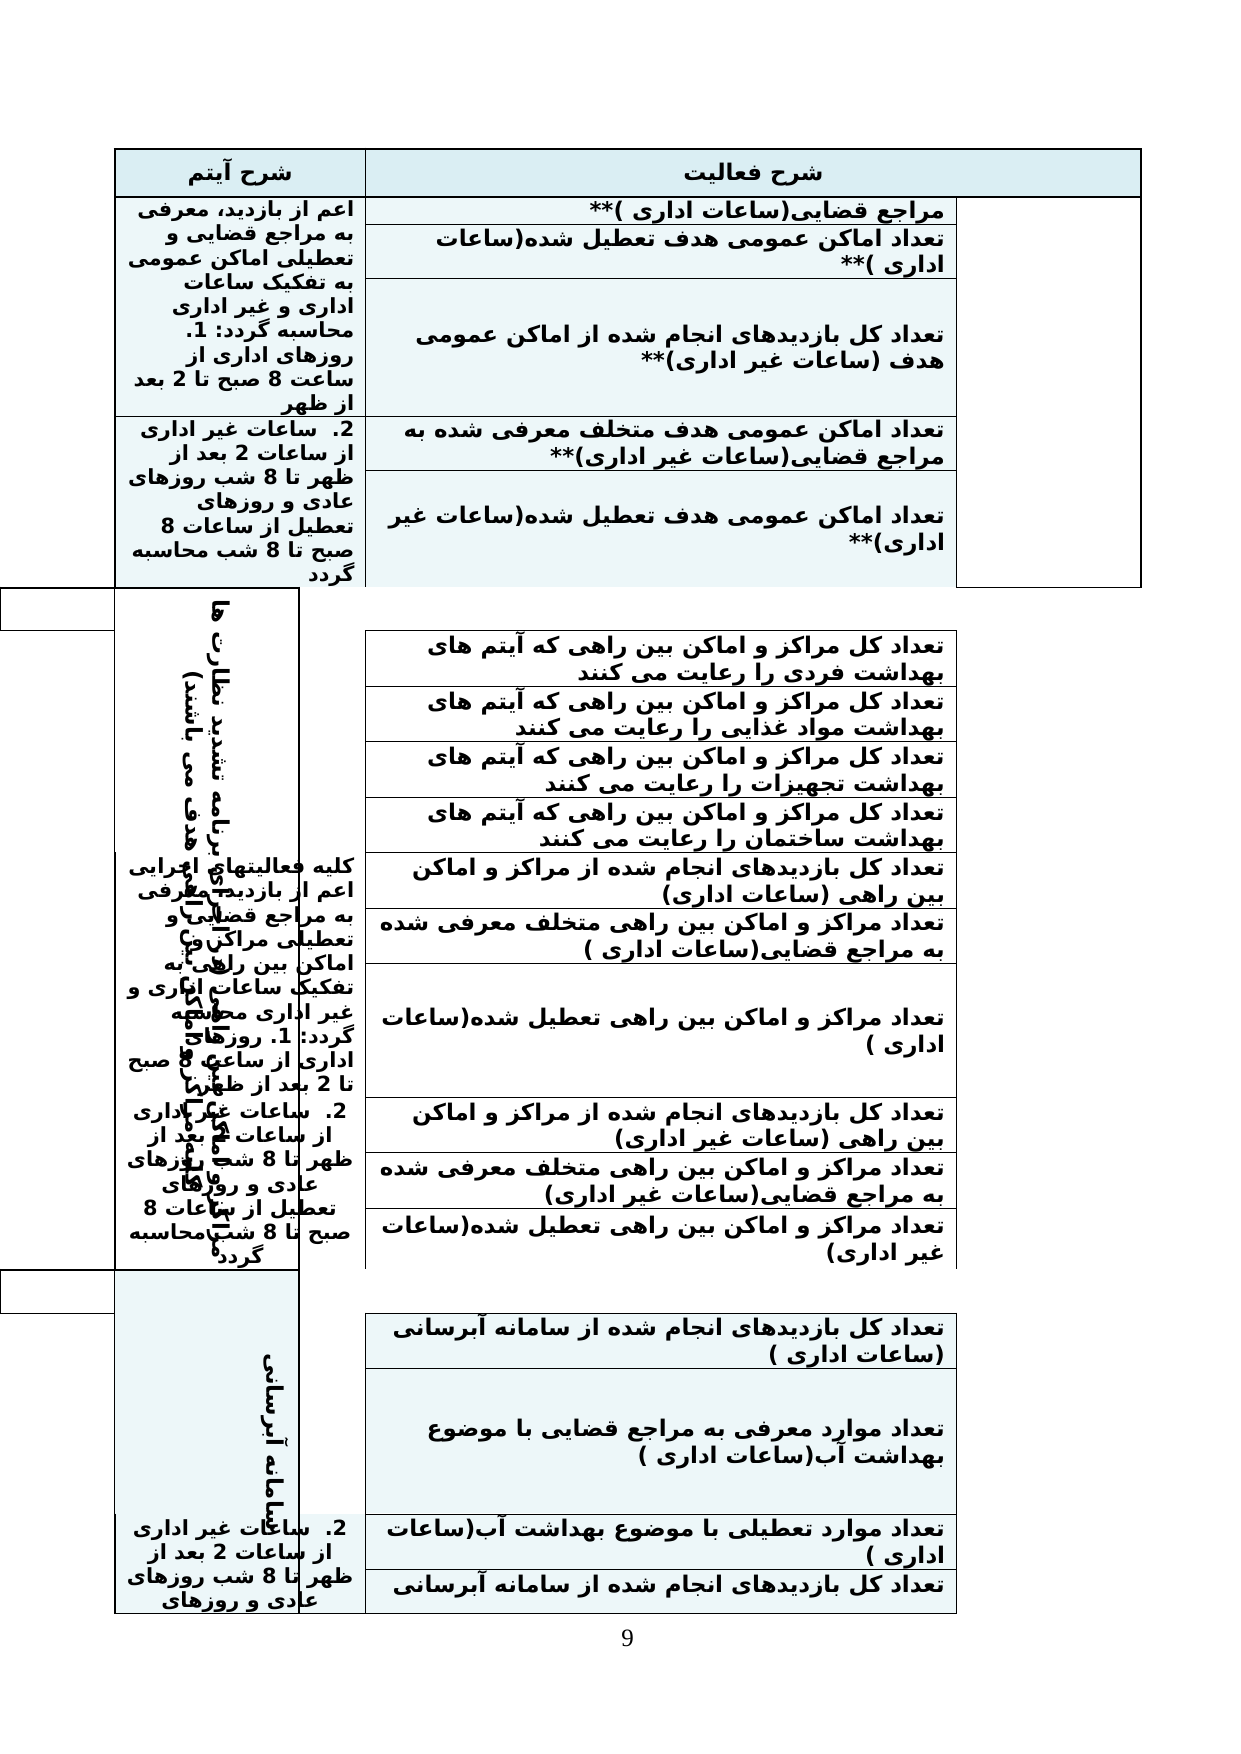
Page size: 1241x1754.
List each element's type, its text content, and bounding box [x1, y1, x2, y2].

table_cell تعداد اماکن عمومی هدف متخلف معرفی شده به مراجع قضایی(ساعات غیر اداری)** [366, 417, 956, 470]
table_cell تعداد اماکن عمومی هدف تعطیل شده(ساعات اداری )** [366, 225, 956, 278]
table_cell 2. ساعات غیر اداری از ساعات 2 بعد از ظهر تا 8 شب روزهای عادی و روزهای تعطیل از ساعات 8 صبح تا 8 شب محاسبه گردد [116, 417, 365, 587]
table_cell تعداد کل بازدیدهای انجام شده از اماکن عمومی هدف (ساعات غیر اداری)** [366, 279, 956, 416]
table_cell کلیه فعالیتهای اجرایی اعم از بازدید، معرفی به مراجع قضایی و تعطیلی مراکز و اماکن بین راهی به تفکیک ساعات اداری و غیر اداری محاسبه گردد: 1. روزهای اداری از ساعت 8 صبح تا 2 بعد از ظهر [116, 852, 298, 1097]
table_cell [366, 198, 956, 224]
table_cell تعداد مراکز و اماکن بین راهی متخلف معرفی شده به مراجع قضایی(ساعات غیر اداری) [366, 1153, 956, 1208]
table_cell تعداد موارد معرفی به مراجع قضایی با موضوع بهداشت آب(ساعات اداری ) [366, 1369, 956, 1513]
table_cell تعداد موارد تعطیلی با موضوع بهداشت آب(ساعات اداری ) [366, 1515, 956, 1569]
table_cell کلیه فعالیتهای اجرایی اعم از بازدید، معرفی به مراجع قضایی و تعطیلی مراکز و اماکن بین راهی به تفکیک ساعات اداری و غیر اداری محاسبه گردد: 1. روزهای اداری از ساعت 8 صبح تا 2 بعد از ظهر [300, 852, 365, 1097]
table_cell تعداد اماکن عمومی هدف تعطیل شده(ساعات غیر اداری)** [366, 471, 956, 587]
table_cell 2. ساعات غیر اداری از ساعات 2 بعد از ظهر تا 8 شب روزهای عادی و روزهای تعطیل از ساعات 8 صبح تا 8 شب محاسبه گردد [116, 1514, 298, 1613]
table_cell تعداد کل بازدیدهای انجام شده از مراکز و اماکن بین راهی (ساعات اداری) [366, 853, 956, 907]
table_header شرح فعالیت [366, 150, 1140, 196]
table_header شرح آیتم [116, 150, 365, 196]
table_cell تعداد کل مراکز و اماکن بین راهی که آیتم های بهداشت تجهیزات را رعایت می کنند [366, 742, 956, 797]
table_cell تعداد کل بازدیدهای انجام شده از مراکز و اماکن بین راهی (ساعات غیر اداری) [366, 1098, 956, 1152]
table_cell تعداد کل مراکز و اماکن بین راهی که آیتم های بهداشت ساختمان را رعایت می کنند [366, 798, 956, 852]
table_cell تعداد مراکز و اماکن بین راهی تعطیل شده(ساعات غیر اداری) [366, 1209, 956, 1269]
table_cell تعداد مراکز و اماکن بین راهی متخلف معرفی شده به مراجع قضایی(ساعات اداری ) [366, 909, 956, 963]
table_cell 2. ساعات غیر اداری از ساعات 2 بعد از ظهر تا 8 شب روزهای عادی و روزهای تعطیل از ساعات 8 صبح تا 8 شب محاسبه گردد [300, 1097, 365, 1269]
table_cell تعداد کل بازدیدهای انجام شده از سامانه آبرسانی (ساعات اداری ) [366, 1314, 956, 1368]
table_cell سامانه آبرسانی [115, 1271, 298, 1514]
table_cell تعداد کل مراکز و اماکن بین راهی که آیتم های بهداشت مواد غذایی را رعایت می کنند [366, 687, 956, 741]
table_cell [366, 1570, 956, 1613]
table_cell تعداد کل مراکز و اماکن بین راهی که آیتم های بهداشت فردی را رعایت می کنند [366, 631, 956, 686]
table_cell 2. ساعات غیر اداری از ساعات 2 بعد از ظهر تا 8 شب روزهای عادی و روزهای تعطیل از ساعات 8 صبح تا 8 شب محاسبه گردد [116, 1097, 298, 1269]
table_cell مراکز و اماکن بین راهی (در اجرای برنامه تشدید نظارت ها کلیه مراکز و اماکن بین راهی هدف می باشند) [115, 589, 298, 852]
table_cell تعداد مراکز و اماکن بین راهی تعطیل شده(ساعات اداری ) [366, 964, 956, 1097]
